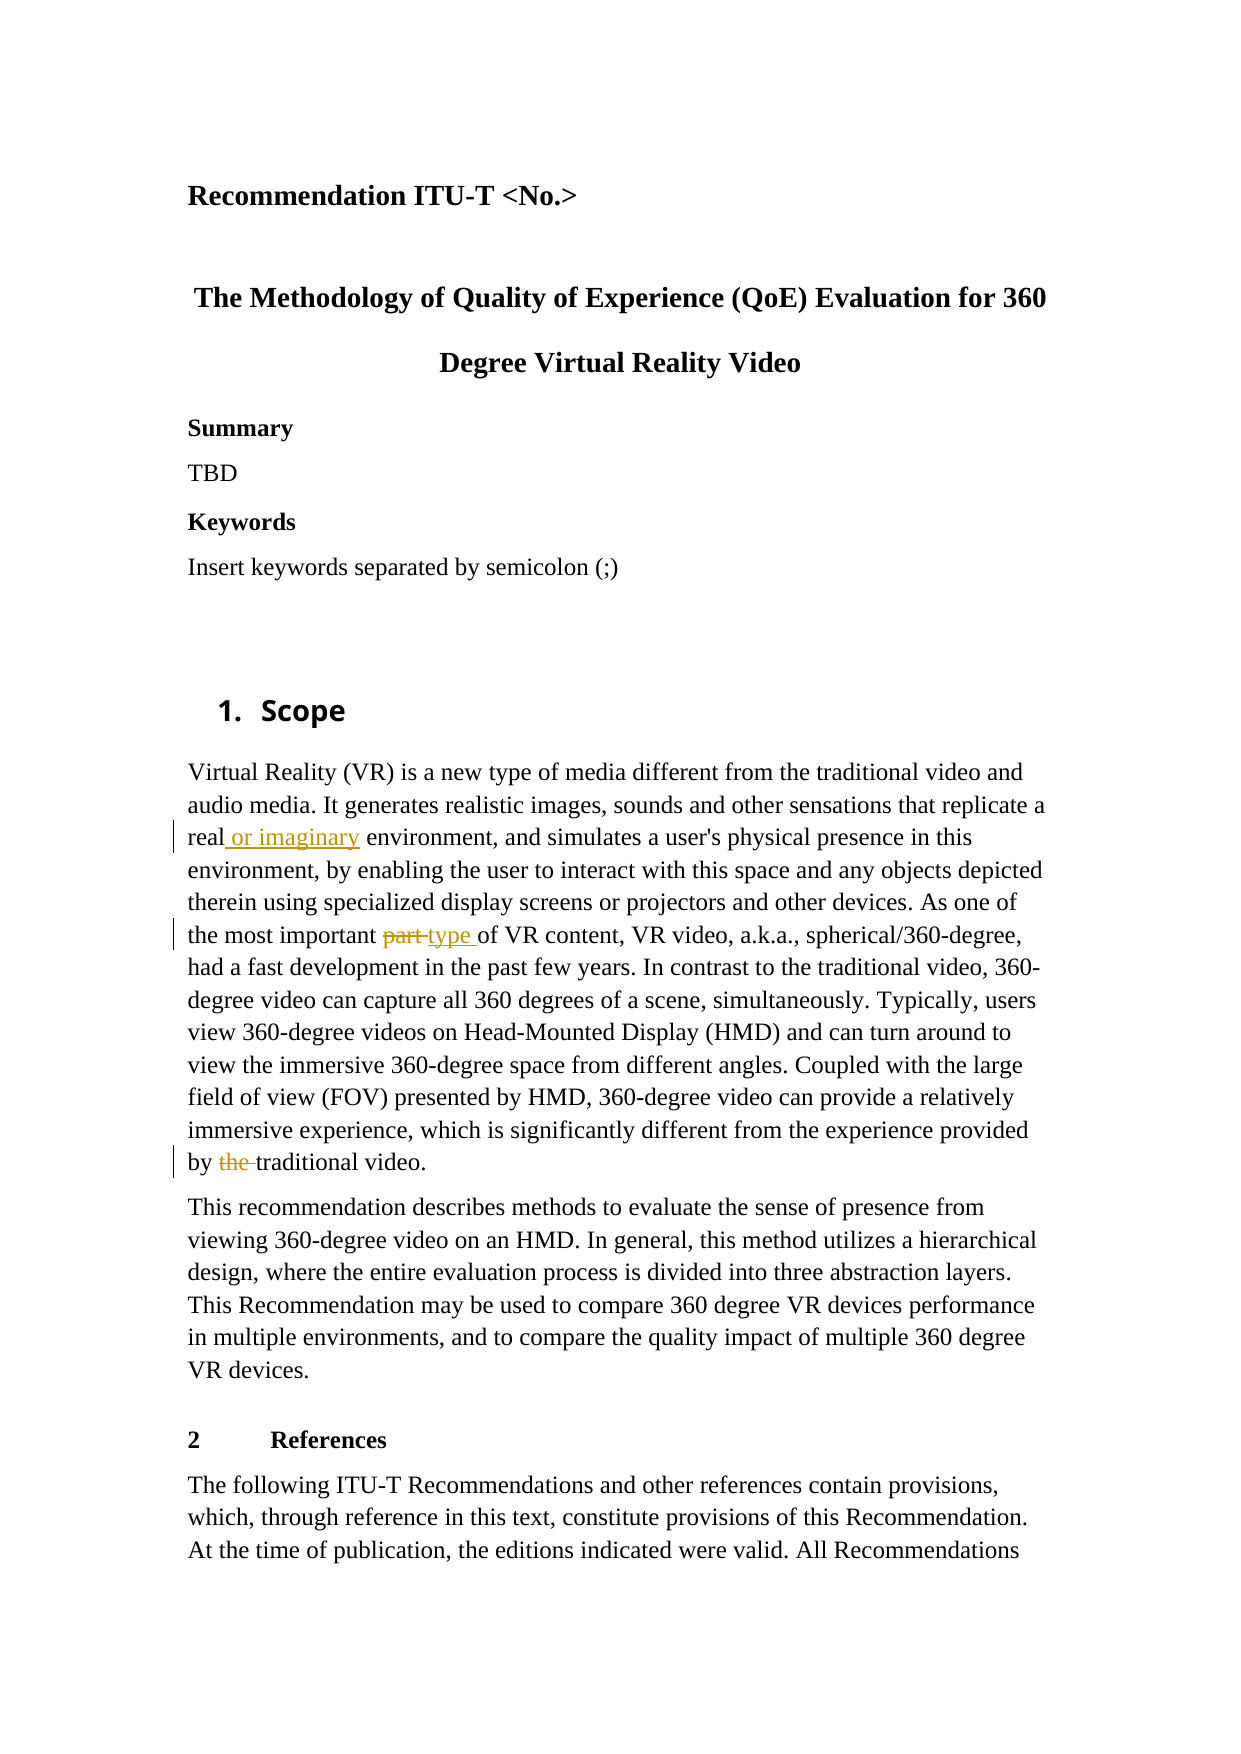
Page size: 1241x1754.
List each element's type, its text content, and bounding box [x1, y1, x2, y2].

text This recommendation describes methods to evaluate the sense of presence from viewing 360-degree video on an HMD. In general, this method utilizes a hierarchical design, where the entire evaluation process is divided into three abstraction layers. This Recommendation may be used to compare 360 degree VR devices performance in multiple environments, and to compare the quality impact of multiple 360 degree VR devices. [187, 1190, 1053, 1385]
title The Methodology of Quality of Experience (QoE) Evaluation for 360 Degree Virtual Reality Video [187, 264, 1053, 394]
text Recommendation ITU-T <No.> [187, 162, 1053, 227]
subtitle Scope [217, 678, 1053, 743]
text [187, 1468, 1053, 1565]
subtitle 2 References [187, 1423, 1053, 1455]
subtitle Summary [187, 411, 1053, 444]
text Virtual Reality (VR) is a new type of media different from the traditional video and audio media. It generates realistic images, sounds and other sensations that replicate a real environment, and simulates a user's physical presence in this environment, by enabling the user to interact with this space and any objects depicted therein using specialized display screens or projectors and other devices. As one of the most important of VR content, VR video, a.k.a., spherical/360-degree, had a fast development in the past few years. In contrast to the traditional video, 360-degree video can capture all 360 degrees of a scene, simultaneously. Typically, users view 360-degree videos on Head-Mounted Display (HMD) and can turn around to view the immersive 360-degree space from different angles. Coupled with the large field of view (FOV) presented by HMD, 360-degree video can provide a relatively immersive experience, which is significantly different from the experience provided by traditional video. [187, 755, 1053, 1178]
subtitle Keywords [187, 505, 1053, 538]
text TBD [187, 456, 1053, 489]
